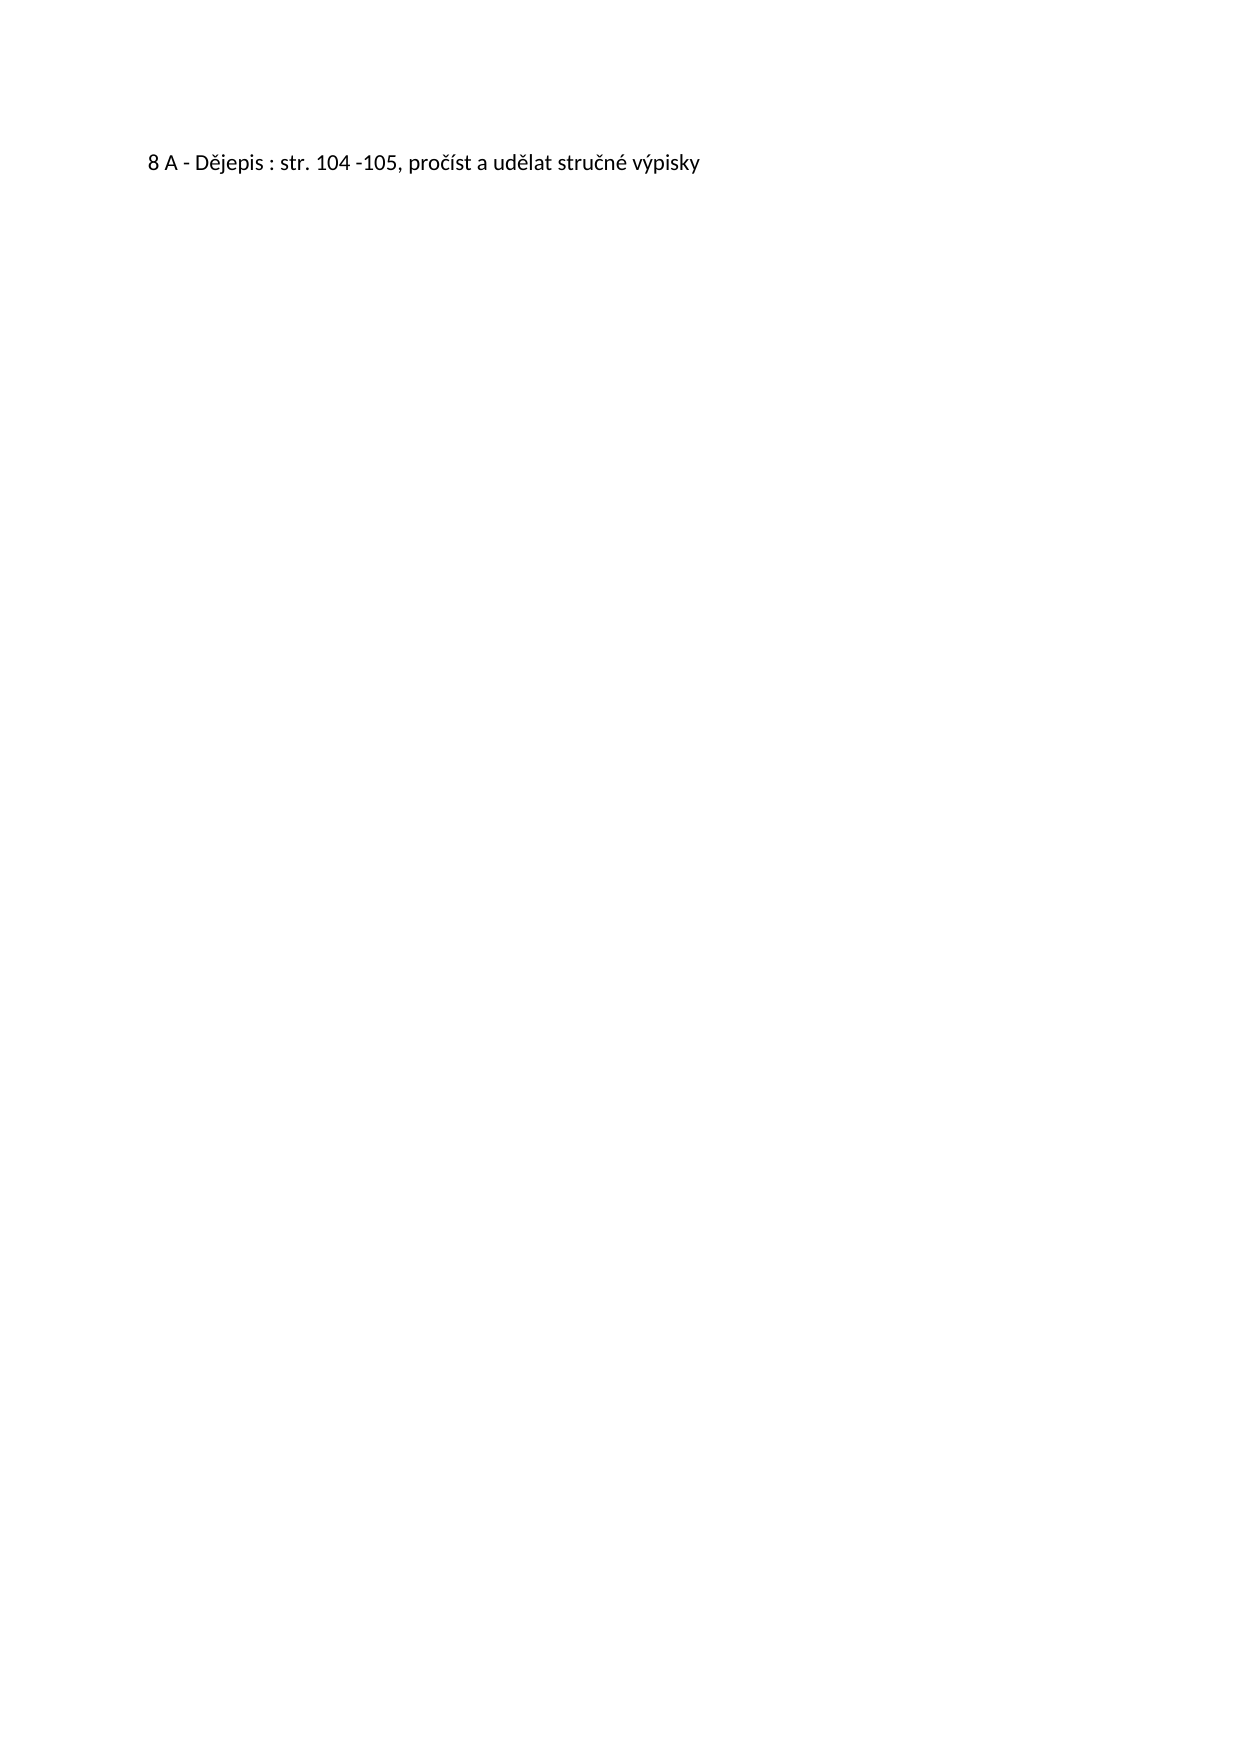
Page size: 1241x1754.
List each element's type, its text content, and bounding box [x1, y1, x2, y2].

text 8 A - Dějepis : str. 104 -105, pročíst a udělat stručné výpisky [148, 148, 1093, 176]
